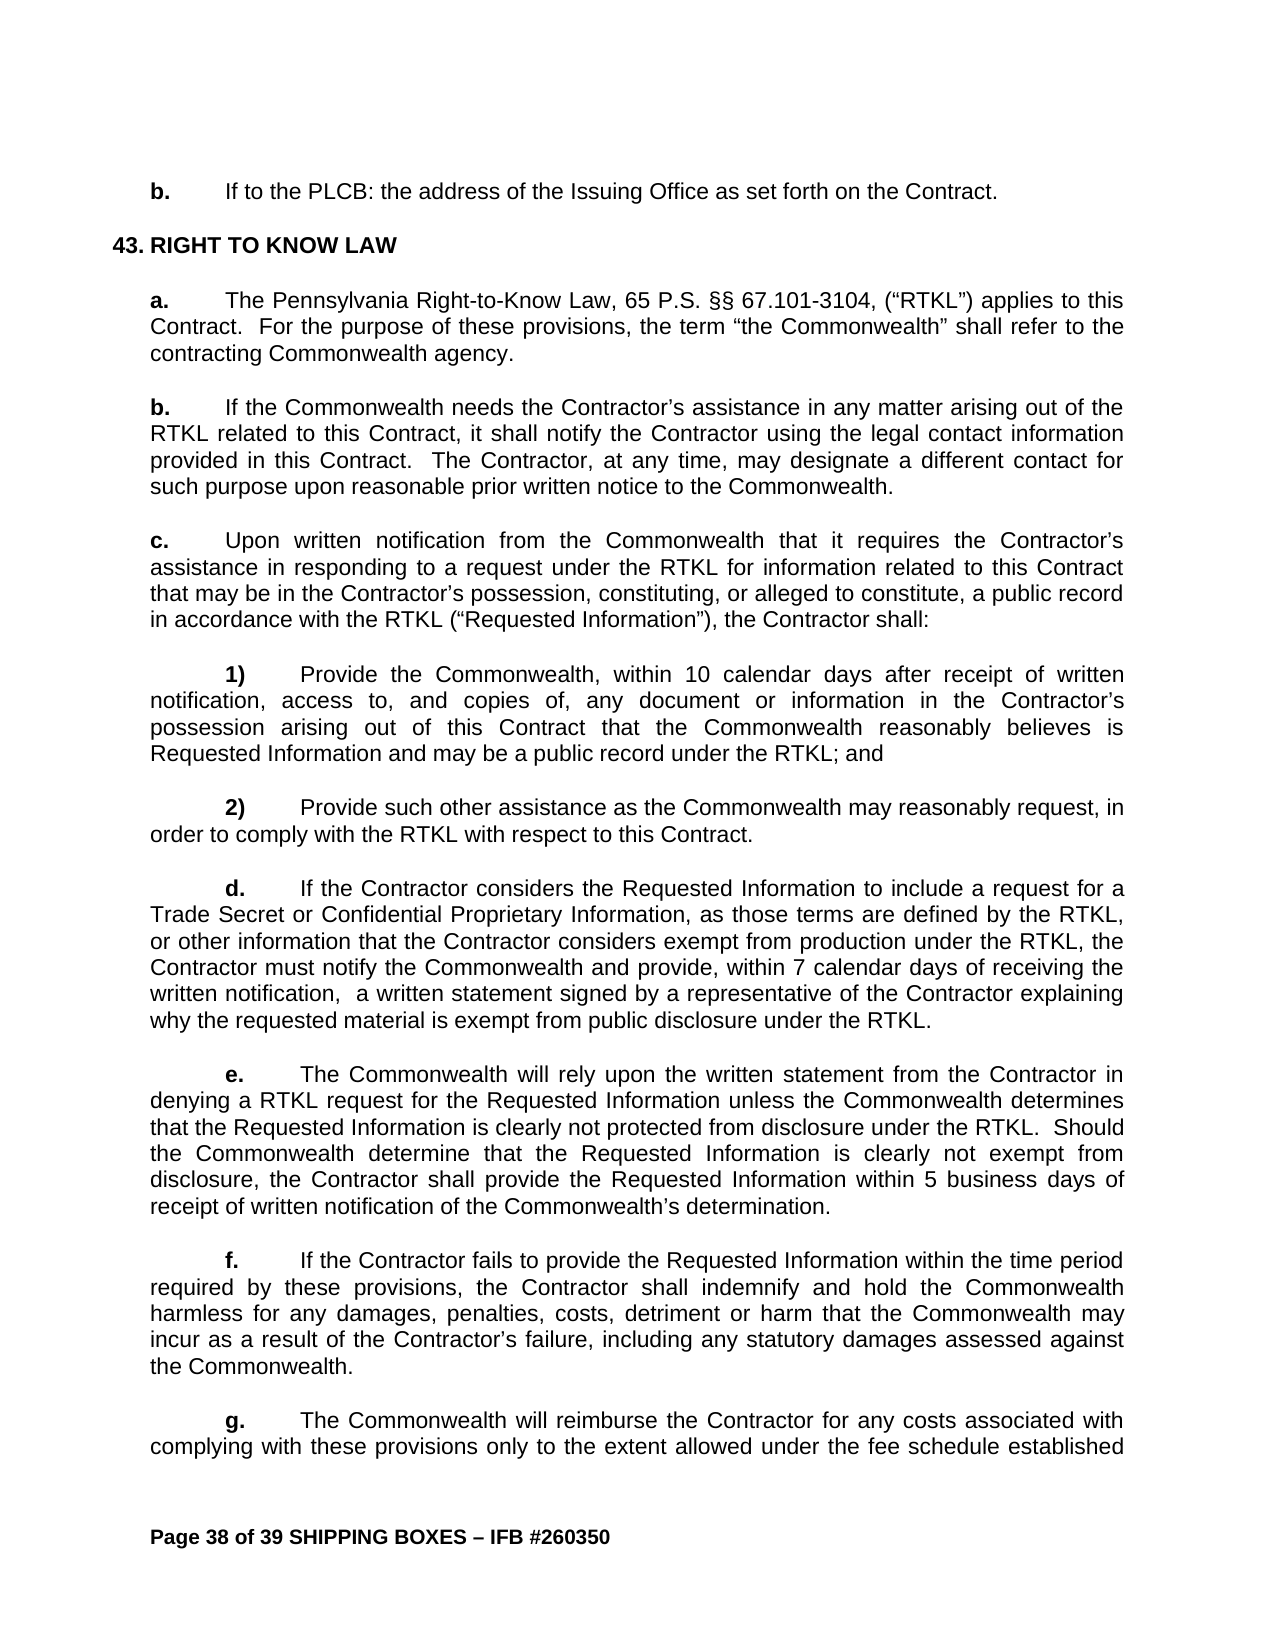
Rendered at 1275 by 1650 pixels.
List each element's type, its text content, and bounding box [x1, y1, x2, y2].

list Provide such other assistance as the Commonwealth may reasonably request, in order to comply with the RTKL with respect to this Contract. [150, 794, 1125, 847]
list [150, 1407, 1125, 1460]
list If the Contractor fails to provide the Requested Information within the time period required by these provisions, the Contractor shall indemnify and hold the Commonwealth harmless for any damages, penalties, costs, detriment or harm that the Commonwealth may incur as a result of the Contractor’s failure, including any statutory damages assessed against the Commonwealth. [150, 1247, 1125, 1379]
list The Commonwealth will rely upon the written statement from the Contractor in denying a RTKL request for the Requested Information unless the Commonwealth determines that the Requested Information is clearly not protected from disclosure under the RTKL. Should the Commonwealth determine that the Requested Information is clearly not exempt from disclosure, the Contractor shall provide the Requested Information within 5 business days of receipt of written notification of the Commonwealth’s determination. [150, 1061, 1125, 1219]
list Upon written notification from the Commonwealth that it requires the Contractor’s assistance in responding to a request under the RTKL for information related to this Contract that may be in the Contractor’s possession, constituting, or alleged to constitute, a public record in accordance with the RTKL (“Requested Information”), the Contractor shall: [150, 527, 1125, 633]
list RIGHT TO KNOW LAW [112, 232, 1125, 259]
list The Pennsylvania Right-to-Know Law, 65 P.S. §§ 67.101-3104, (“RTKL”) applies to this Contract. For the purpose of these provisions, the term “the Commonwealth” shall refer to the contracting Commonwealth agency. [150, 287, 1125, 366]
list Provide the Commonwealth, within 10 calendar days after receipt of written notification, access to, and copies of, any document or information in the Contractor’s possession arising out of this Contract that the Commonwealth reasonably believes is Requested Information and may be a public record under the RTKL; and [150, 661, 1125, 766]
list If the Contractor considers the Requested Information to include a request for a Trade Secret or Confidential Proprietary Information, as those terms are defined by the RTKL, or other information that the Contractor considers exempt from production under the RTKL, the Contractor must notify the Commonwealth and provide, within 7 calendar days of receiving the written notification, a written statement signed by a representative of the Contractor explaining why the requested material is exempt from public disclosure under the RTKL. [150, 875, 1125, 1033]
list If the Commonwealth needs the Contractor’s assistance in any matter arising out of the RTKL related to this Contract, it shall notify the Contractor using the legal contact information provided in this Contract. The Contractor, at any time, may designate a different contact for such purpose upon reasonable prior written notice to the Commonwealth. [150, 394, 1125, 499]
list If to the PLCB: the address of the Issuing Office as set forth on the Contract. [150, 178, 1125, 204]
